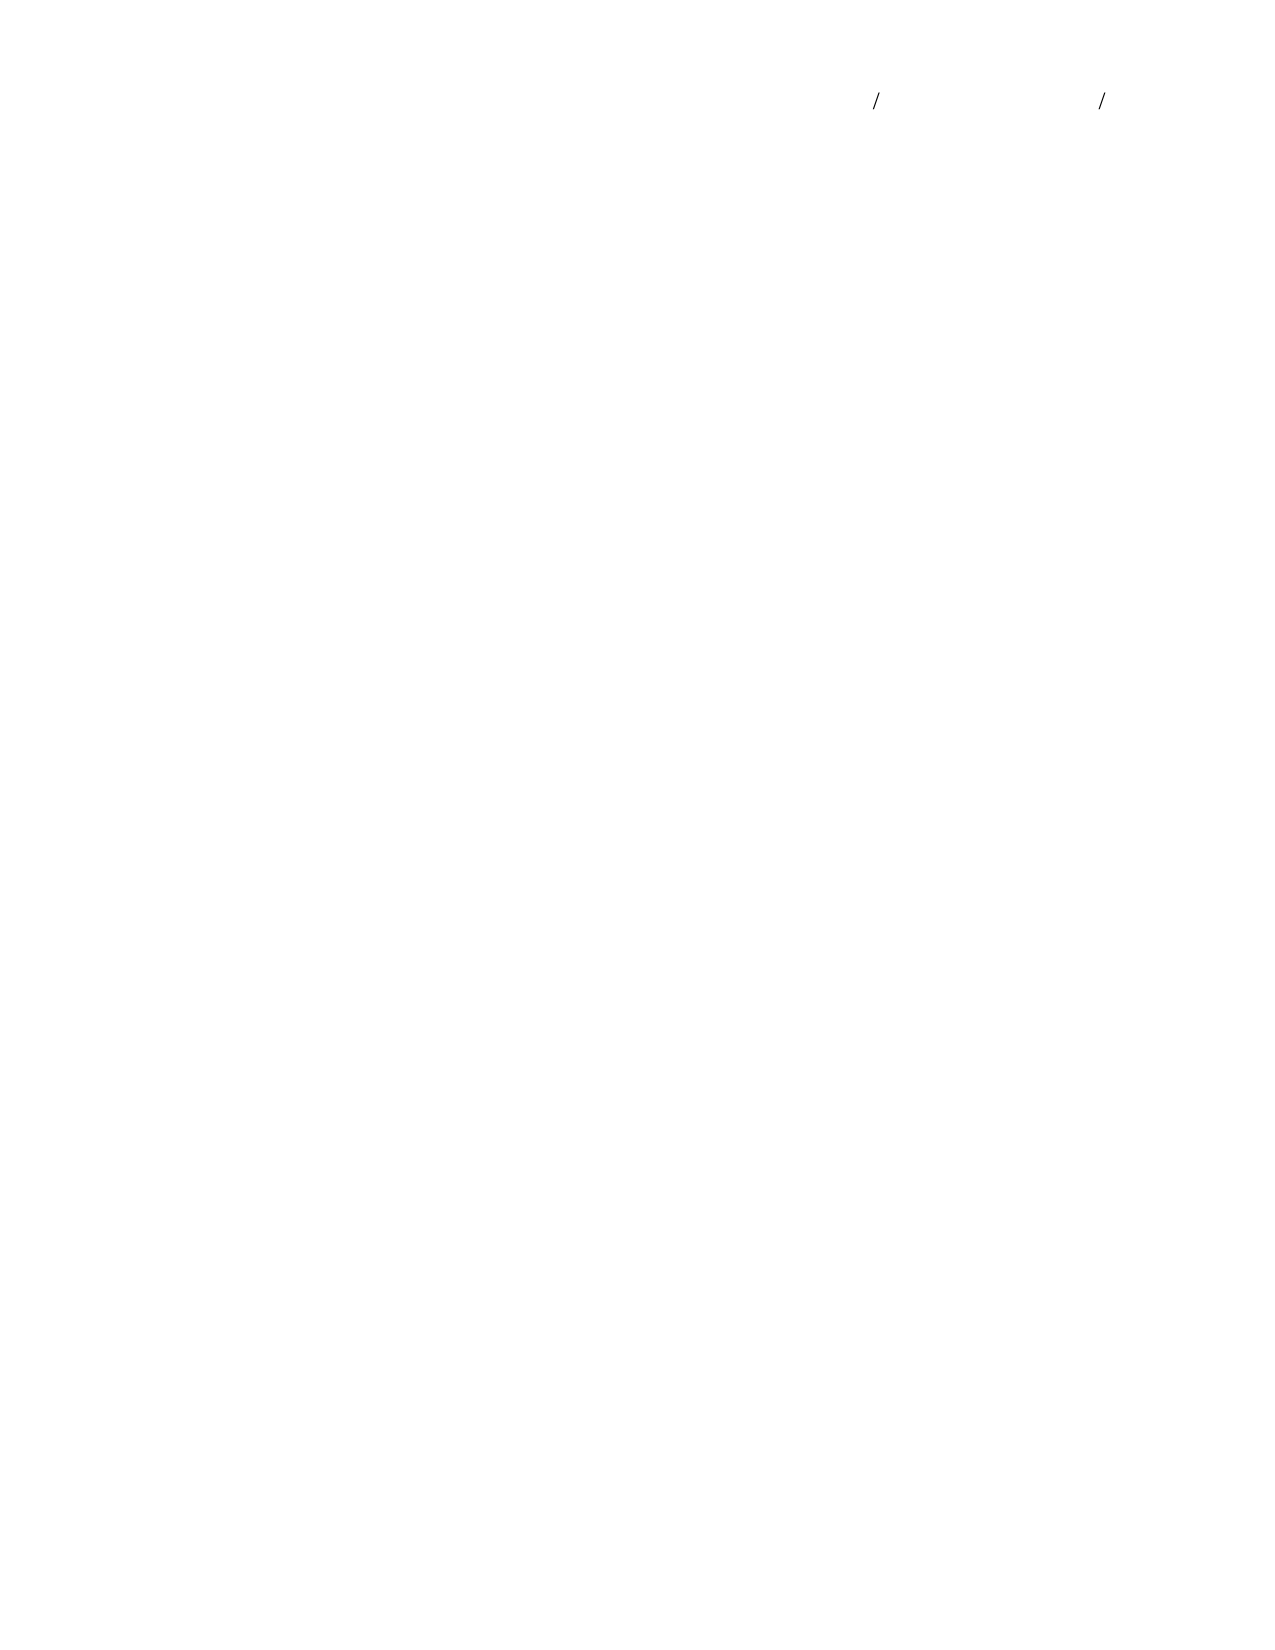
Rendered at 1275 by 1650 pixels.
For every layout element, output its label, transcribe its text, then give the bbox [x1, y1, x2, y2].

text / / [116, 86, 1160, 115]
